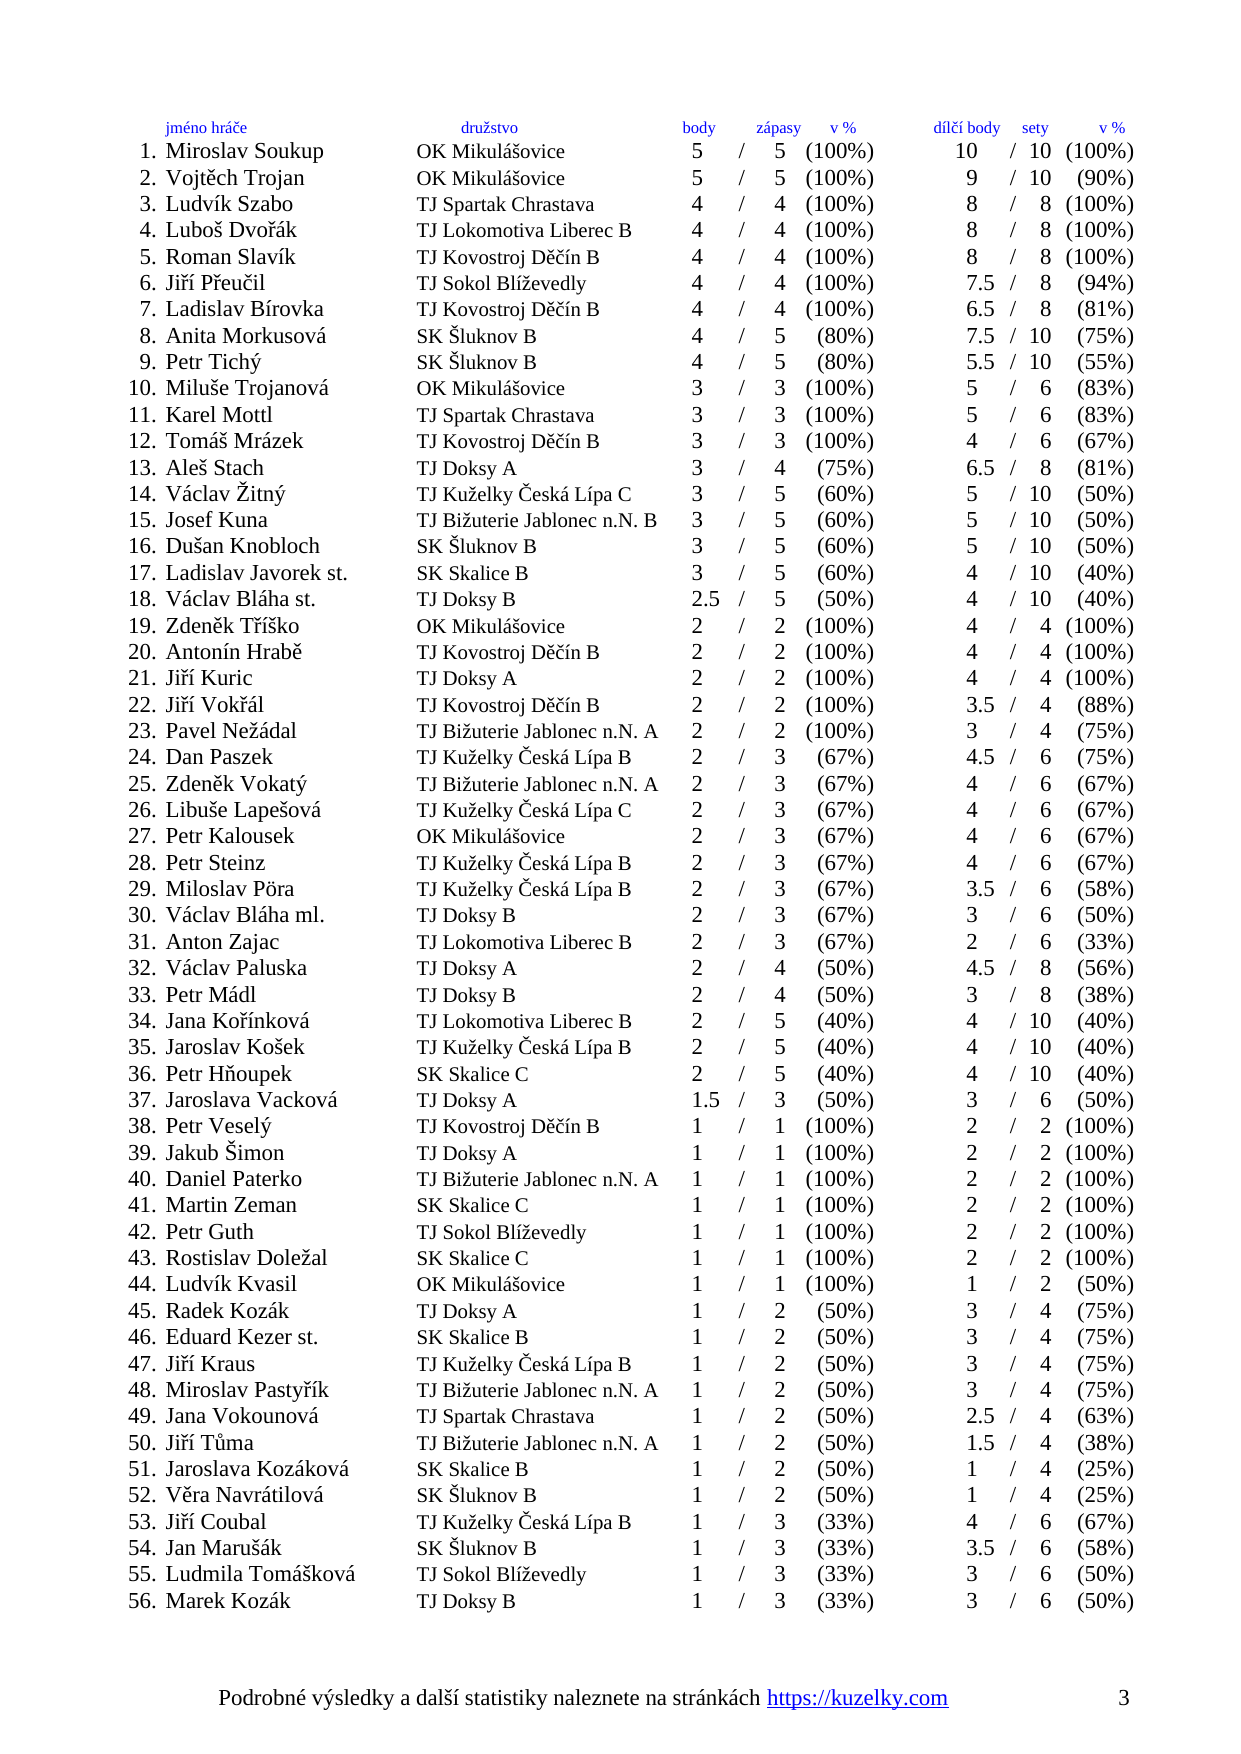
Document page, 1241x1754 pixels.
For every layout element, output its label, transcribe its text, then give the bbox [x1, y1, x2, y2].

text 48. Miroslav Pastyřík TJ Bižuterie Jablonec n.N. A 1 / 2 (50%) 3 / 4 (75%) [106, 1376, 1134, 1402]
text 37. Jaroslava Vacková TJ Doksy A 1.5 / 3 (50%) 3 / 6 (50%) [106, 1086, 1134, 1112]
text 6. Jiří Přeučil TJ Sokol Blíževedly 4 / 4 (100%) 7.5 / 8 (94%) [106, 269, 1134, 295]
text 53. Jiří Coubal TJ Kuželky Česká Lípa B 1 / 3 (33%) 4 / 6 (67%) [106, 1508, 1134, 1534]
text 50. Jiří Tůma TJ Bižuterie Jablonec n.N. A 1 / 2 (50%) 1.5 / 4 (38%) [106, 1429, 1134, 1455]
text 29. Miloslav Pöra TJ Kuželky Česká Lípa B 2 / 3 (67%) 3.5 / 6 (58%) [106, 875, 1134, 902]
text 2. Vojtěch Trojan OK Mikulášovice 5 / 5 (100%) 9 / 10 (90%) [106, 164, 1134, 190]
text 5. Roman Slavík TJ Kovostroj Děčín B 4 / 4 (100%) 8 / 8 (100%) [106, 243, 1134, 269]
text 24. Dan Paszek TJ Kuželky Česká Lípa B 2 / 3 (67%) 4.5 / 6 (75%) [106, 743, 1134, 770]
text 31. Anton Zajac TJ Lokomotiva Liberec B 2 / 3 (67%) 2 / 6 (33%) [106, 928, 1134, 954]
text 42. Petr Guth TJ Sokol Blíževedly 1 / 1 (100%) 2 / 2 (100%) [106, 1218, 1134, 1244]
text 35. Jaroslav Košek TJ Kuželky Česká Lípa B 2 / 5 (40%) 4 / 10 (40%) [106, 1033, 1134, 1060]
text 56. Marek Kozák TJ Doksy B 1 / 3 (33%) 3 / 6 (50%) [106, 1587, 1134, 1613]
text 54. Jan Marušák SK Šluknov B 1 / 3 (33%) 3.5 / 6 (58%) [106, 1534, 1134, 1560]
text jméno hráče družstvo body zápasy v % dílčí body sety v % [106, 118, 1134, 137]
text 30. Václav Bláha ml. TJ Doksy B 2 / 3 (67%) 3 / 6 (50%) [106, 902, 1134, 928]
text 9. Petr Tichý SK Šluknov B 4 / 5 (80%) 5.5 / 10 (55%) [106, 348, 1134, 374]
text 26. Libuše Lapešová TJ Kuželky Česká Lípa C 2 / 3 (67%) 4 / 6 (67%) [106, 796, 1134, 822]
text 16. Dušan Knobloch SK Šluknov B 3 / 5 (60%) 5 / 10 (50%) [106, 533, 1134, 559]
text 21. Jiří Kuric TJ Doksy A 2 / 2 (100%) 4 / 4 (100%) [106, 664, 1134, 691]
text 27. Petr Kalousek OK Mikulášovice 2 / 3 (67%) 4 / 6 (67%) [106, 822, 1134, 849]
text 34. Jana Kořínková TJ Lokomotiva Liberec B 2 / 5 (40%) 4 / 10 (40%) [106, 1007, 1134, 1033]
text 45. Radek Kozák TJ Doksy A 1 / 2 (50%) 3 / 4 (75%) [106, 1297, 1134, 1323]
text 8. Anita Morkusová SK Šluknov B 4 / 5 (80%) 7.5 / 10 (75%) [106, 322, 1134, 348]
text 3. Ludvík Szabo TJ Spartak Chrastava 4 / 4 (100%) 8 / 8 (100%) [106, 190, 1134, 216]
text 46. Eduard Kezer st. SK Skalice B 1 / 2 (50%) 3 / 4 (75%) [106, 1323, 1134, 1349]
text 10. Miluše Trojanová OK Mikulášovice 3 / 3 (100%) 5 / 6 (83%) [106, 374, 1134, 401]
text 41. Martin Zeman SK Skalice C 1 / 1 (100%) 2 / 2 (100%) [106, 1191, 1134, 1218]
text 33. Petr Mádl TJ Doksy B 2 / 4 (50%) 3 / 8 (38%) [106, 981, 1134, 1007]
text 28. Petr Steinz TJ Kuželky Česká Lípa B 2 / 3 (67%) 4 / 6 (67%) [106, 849, 1134, 875]
text 25. Zdeněk Vokatý TJ Bižuterie Jablonec n.N. A 2 / 3 (67%) 4 / 6 (67%) [106, 770, 1134, 796]
text 7. Ladislav Bírovka TJ Kovostroj Děčín B 4 / 4 (100%) 6.5 / 8 (81%) [106, 295, 1134, 322]
text 43. Rostislav Doležal SK Skalice C 1 / 1 (100%) 2 / 2 (100%) [106, 1244, 1134, 1271]
text 17. Ladislav Javorek st. SK Skalice B 3 / 5 (60%) 4 / 10 (40%) [106, 559, 1134, 585]
text 39. Jakub Šimon TJ Doksy A 1 / 1 (100%) 2 / 2 (100%) [106, 1139, 1134, 1165]
text 1. Miroslav Soukup OK Mikulášovice 5 / 5 (100%) 10 / 10 (100%) [106, 137, 1134, 164]
text 47. Jiří Kraus TJ Kuželky Česká Lípa B 1 / 2 (50%) 3 / 4 (75%) [106, 1349, 1134, 1376]
text 19. Zdeněk Tříško OK Mikulášovice 2 / 2 (100%) 4 / 4 (100%) [106, 612, 1134, 638]
text 52. Věra Navrátilová SK Šluknov B 1 / 2 (50%) 1 / 4 (25%) [106, 1481, 1134, 1508]
text 49. Jana Vokounová TJ Spartak Chrastava 1 / 2 (50%) 2.5 / 4 (63%) [106, 1402, 1134, 1429]
text 23. Pavel Nežádal TJ Bižuterie Jablonec n.N. A 2 / 2 (100%) 3 / 4 (75%) [106, 717, 1134, 743]
text 20. Antonín Hrabě TJ Kovostroj Děčín B 2 / 2 (100%) 4 / 4 (100%) [106, 638, 1134, 664]
text 12. Tomáš Mrázek TJ Kovostroj Děčín B 3 / 3 (100%) 4 / 6 (67%) [106, 427, 1134, 453]
text 36. Petr Hňoupek SK Skalice C 2 / 5 (40%) 4 / 10 (40%) [106, 1060, 1134, 1086]
text 55. Ludmila Tomášková TJ Sokol Blíževedly 1 / 3 (33%) 3 / 6 (50%) [106, 1560, 1134, 1587]
text 18. Václav Bláha st. TJ Doksy B 2.5 / 5 (50%) 4 / 10 (40%) [106, 585, 1134, 612]
text 14. Václav Žitný TJ Kuželky Česká Lípa C 3 / 5 (60%) 5 / 10 (50%) [106, 480, 1134, 506]
text 44. Ludvík Kvasil OK Mikulášovice 1 / 1 (100%) 1 / 2 (50%) [106, 1271, 1134, 1297]
text 15. Josef Kuna TJ Bižuterie Jablonec n.N. B 3 / 5 (60%) 5 / 10 (50%) [106, 506, 1134, 533]
text 38. Petr Veselý TJ Kovostroj Děčín B 1 / 1 (100%) 2 / 2 (100%) [106, 1112, 1134, 1139]
text 22. Jiří Vokřál TJ Kovostroj Děčín B 2 / 2 (100%) 3.5 / 4 (88%) [106, 691, 1134, 717]
text 11. Karel Mottl TJ Spartak Chrastava 3 / 3 (100%) 5 / 6 (83%) [106, 401, 1134, 427]
text 32. Václav Paluska TJ Doksy A 2 / 4 (50%) 4.5 / 8 (56%) [106, 954, 1134, 981]
text 4. Luboš Dvořák TJ Lokomotiva Liberec B 4 / 4 (100%) 8 / 8 (100%) [106, 216, 1134, 243]
text 13. Aleš Stach TJ Doksy A 3 / 4 (75%) 6.5 / 8 (81%) [106, 453, 1134, 480]
text 51. Jaroslava Kozáková SK Skalice B 1 / 2 (50%) 1 / 4 (25%) [106, 1455, 1134, 1481]
text 40. Daniel Paterko TJ Bižuterie Jablonec n.N. A 1 / 1 (100%) 2 / 2 (100%) [106, 1165, 1134, 1191]
